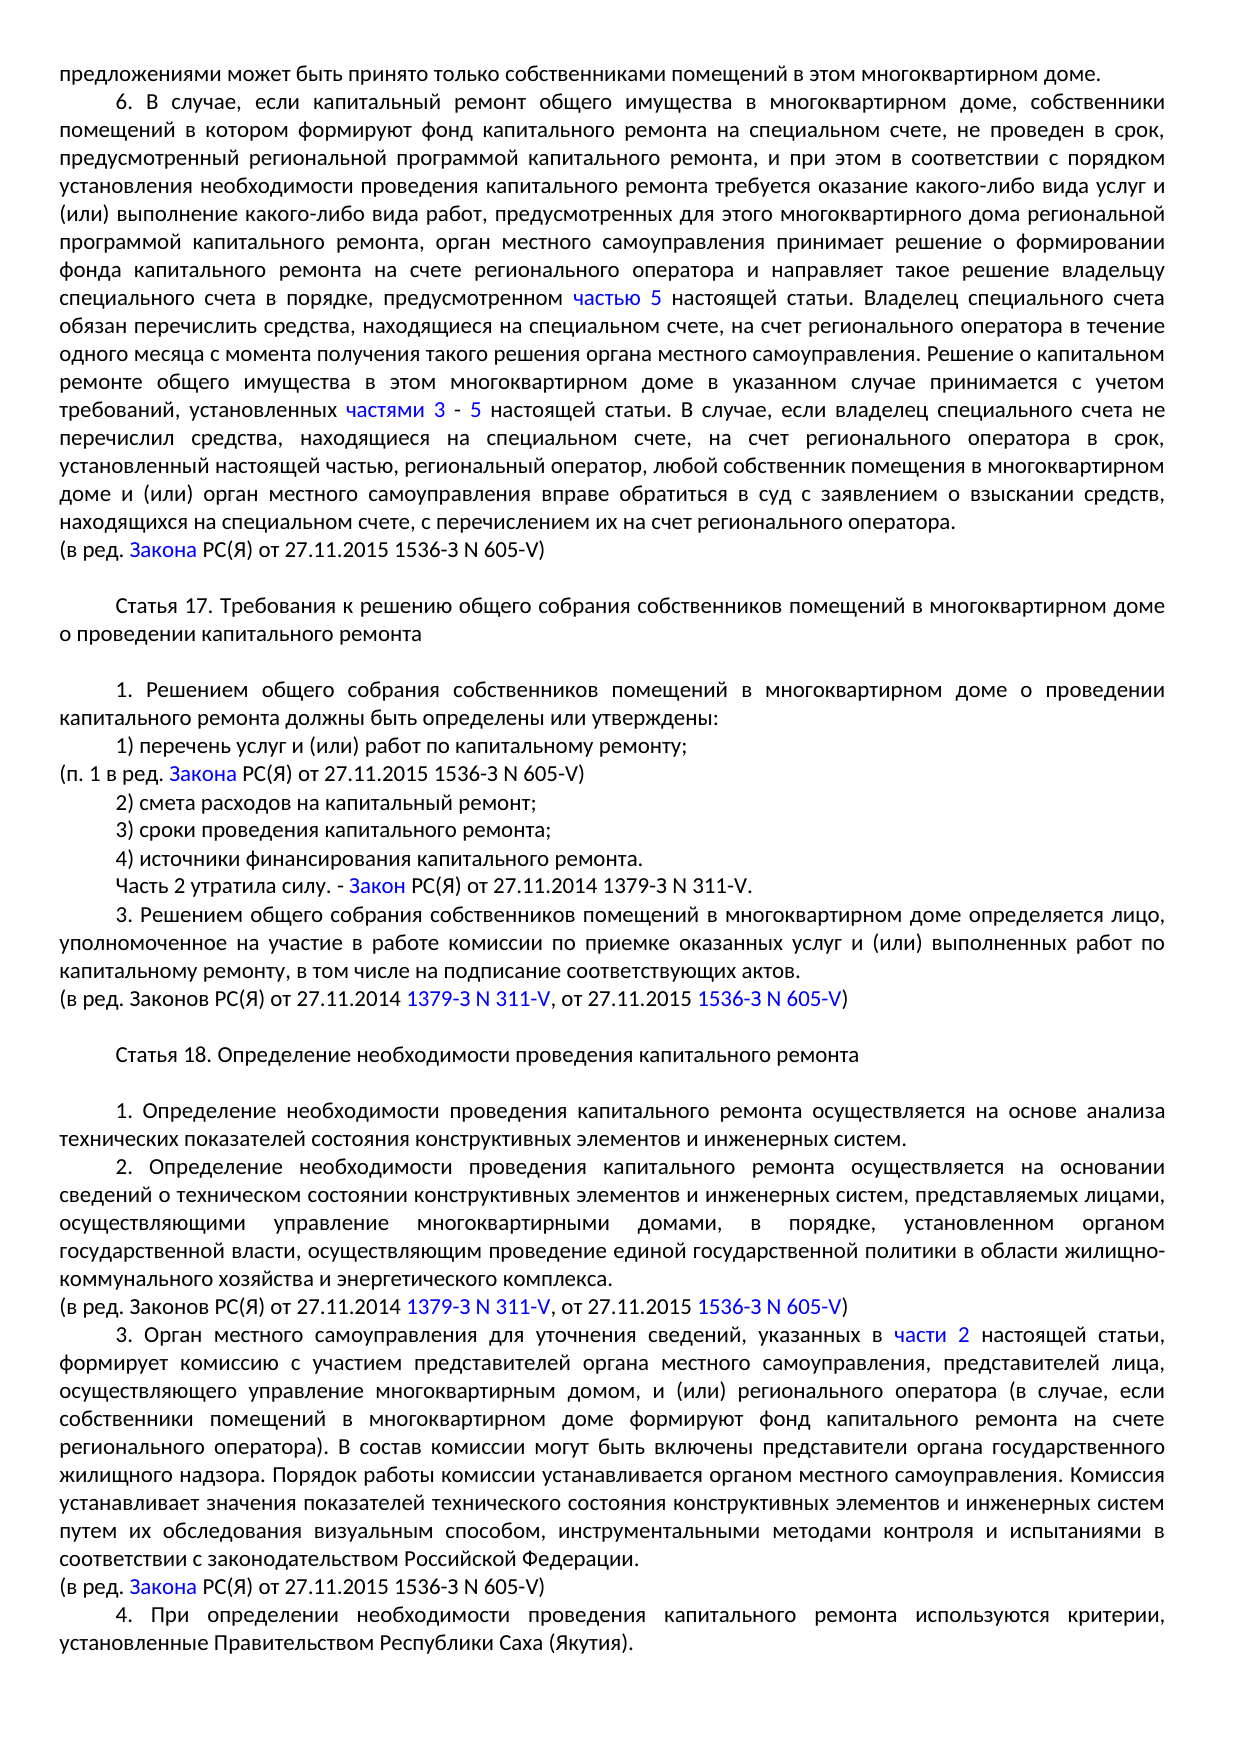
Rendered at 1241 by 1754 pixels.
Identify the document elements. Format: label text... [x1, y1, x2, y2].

text 4) источники финансирования капитального ремонта. [59, 844, 1165, 872]
text 2) смета расходов на капитальный ремонт; [59, 788, 1165, 816]
text 3) сроки проведения капитального ремонта; [59, 816, 1165, 844]
text 2. Определение необходимости проведения капитального ремонта осуществляется на основании сведений о техническом состоянии конструктивных элементов и инженерных систем, представляемых лицами, осуществляющими управление многоквартирными домами, в порядке, установленном органом государственной власти, осуществляющим проведение единой государственной политики в области жилищно-коммунального хозяйства и энергетического комплекса. [59, 1152, 1165, 1292]
text 1) перечень услуг и (или) работ по капитальному ремонту; [59, 732, 1165, 759]
text (в ред. Законов РС(Я) от 27.11.2014 1379-З N 311-V, от 27.11.2015 1536-З N 605-V) [59, 984, 1165, 1012]
text (в ред. Закона РС(Я) от 27.11.2015 1536-З N 605-V) [59, 535, 1165, 563]
text Статья 17. Требования к решению общего собрания собственников помещений в многоквартирном доме о проведении капитального ремонта [59, 591, 1165, 647]
text 1. Определение необходимости проведения капитального ремонта осуществляется на основе анализа технических показателей состояния конструктивных элементов и инженерных систем. [59, 1096, 1165, 1152]
text Часть 2 утратила силу. - Закон РС(Я) от 27.11.2014 1379-З N 311-V. [59, 872, 1165, 900]
text (в ред. Закона РС(Я) от 27.11.2015 1536-З N 605-V) [59, 1572, 1165, 1600]
text 4. При определении необходимости проведения капитального ремонта используются критерии, установленные Правительством Республики Саха (Якутия). [59, 1600, 1165, 1656]
text 3. Орган местного самоуправления для уточнения сведений, указанных в части 2 настоящей статьи, формирует комиссию с участием представителей органа местного самоуправления, представителей лица, осуществляющего управление многоквартирным домом, и (или) регионального оператора (в случае, если собственники помещений в многоквартирном доме формируют фонд капитального ремонта на счете регионального оператора). В состав комиссии могут быть включены представители органа государственного жилищного надзора. Порядок работы комиссии устанавливается органом местного самоуправления. Комиссия устанавливает значения показателей технического состояния конструктивных элементов и инженерных систем путем их обследования визуальным способом, инструментальными методами контроля и испытаниями в соответствии с законодательством Российской Федерации. [59, 1320, 1165, 1572]
text 3. Решением общего собрания собственников помещений в многоквартирном доме определяется лицо, уполномоченное на участие в работе комиссии по приемке оказанных услуг и (или) выполненных работ по капитальному ремонту, в том числе на подписание соответствующих актов. [59, 900, 1165, 984]
text 6. В случае, если капитальный ремонт общего имущества в многоквартирном доме, собственники помещений в котором формируют фонд капитального ремонта на специальном счете, не проведен в срок, предусмотренный региональной программой капитального ремонта, и при этом в соответствии с порядком установления необходимости проведения капитального ремонта требуется оказание какого-либо вида услуг и (или) выполнение какого-либо вида работ, предусмотренных для этого многоквартирного дома региональной программой капитального ремонта, орган местного самоуправления принимает решение о формировании фонда капитального ремонта на счете регионального оператора и направляет такое решение владельцу специального счета в порядке, предусмотренном частью 5 настоящей статьи. Владелец специального счета обязан перечислить средства, находящиеся на специальном счете, на счет регионального оператора в течение одного месяца с момента получения такого решения органа местного самоуправления. Решение о капитальном ремонте общего имущества в этом многоквартирном доме в указанном случае принимается с учетом требований, установленных частями 3 - 5 настоящей статьи. В случае, если владелец специального счета не перечислил средства, находящиеся на специальном счете, на счет регионального оператора в срок, установленный настоящей частью, региональный оператор, любой собственник помещения в многоквартирном доме и (или) орган местного самоуправления вправе обратиться в суд с заявлением о взыскании средств, находящихся на специальном счете, с перечислением их на счет регионального оператора. [59, 87, 1165, 535]
text Статья 18. Определение необходимости проведения капитального ремонта [59, 1040, 1165, 1068]
text (в ред. Законов РС(Я) от 27.11.2014 1379-З N 311-V, от 27.11.2015 1536-З N 605-V) [59, 1292, 1165, 1320]
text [59, 59, 1165, 87]
text (п. 1 в ред. Закона РС(Я) от 27.11.2015 1536-З N 605-V) [59, 759, 1165, 788]
text 1. Решением общего собрания собственников помещений в многоквартирном доме о проведении капитального ремонта должны быть определены или утверждены: [59, 676, 1165, 732]
